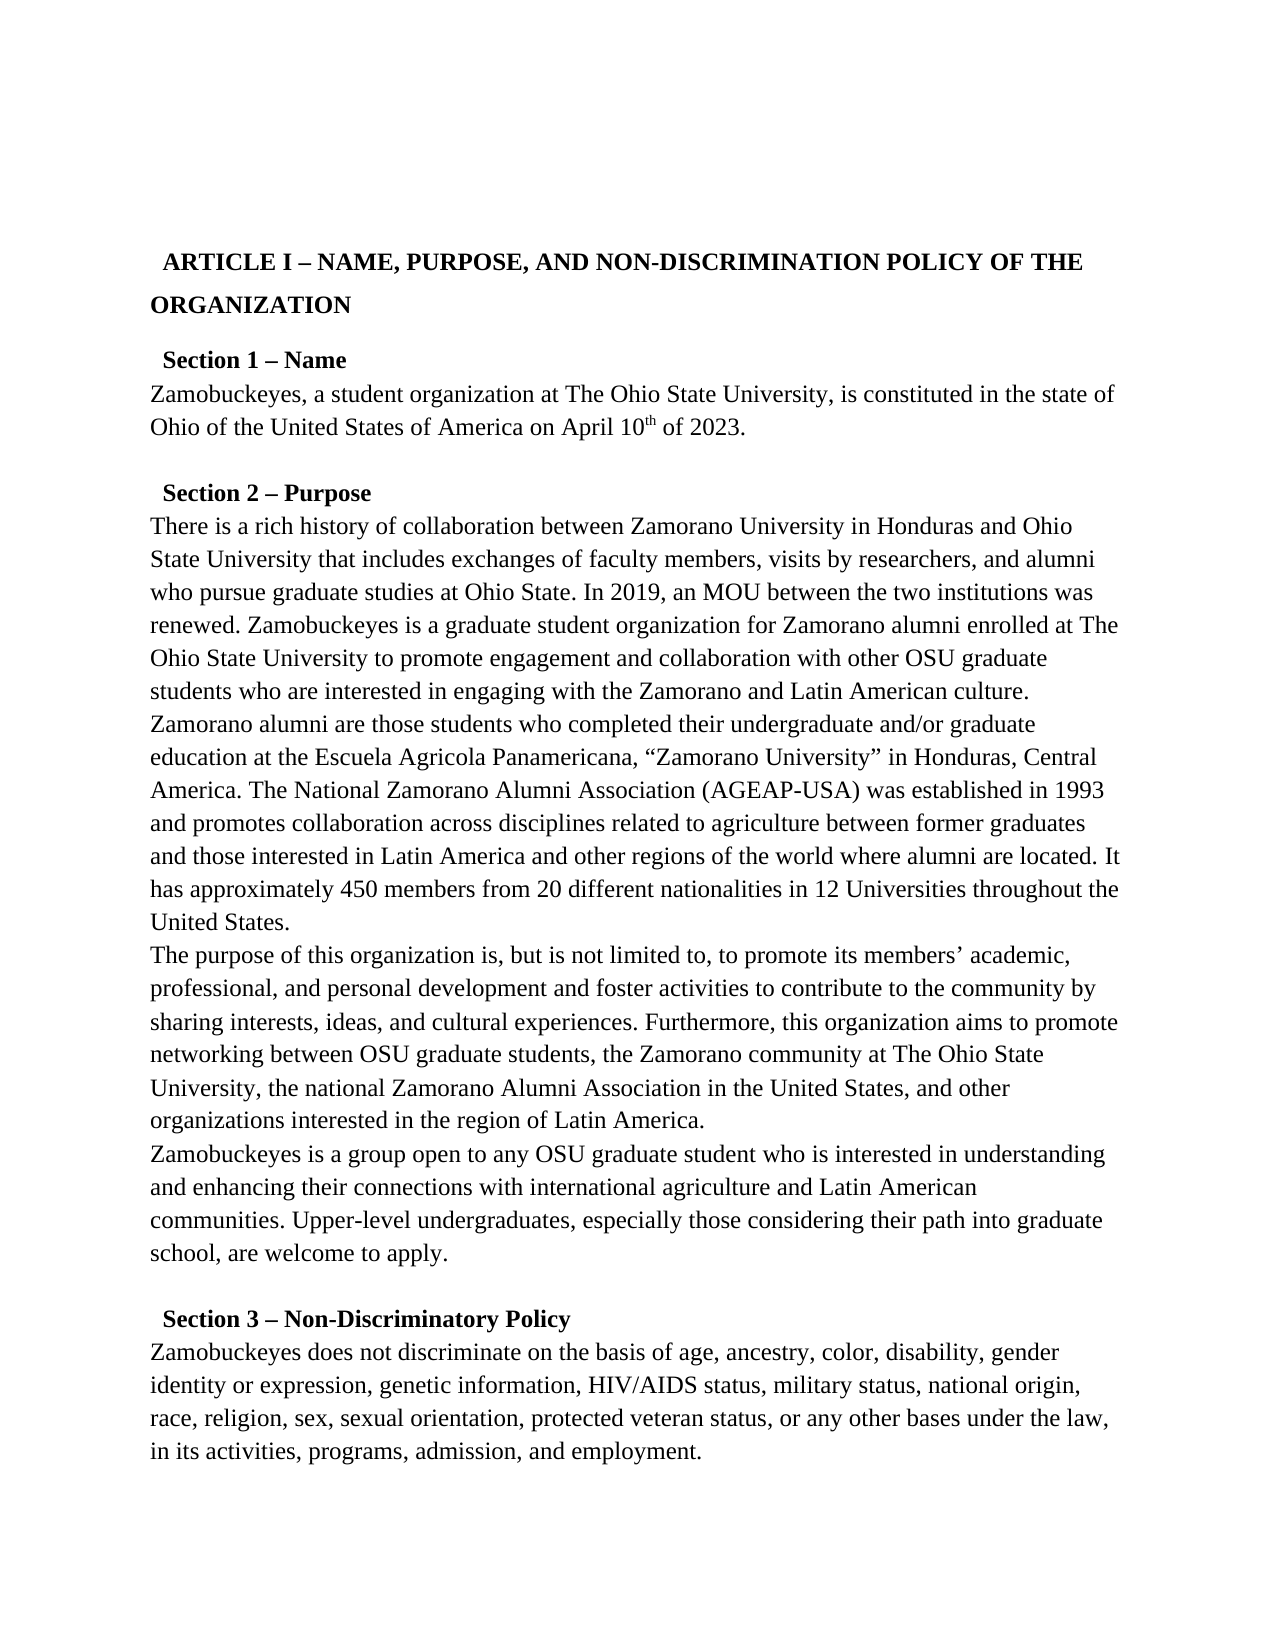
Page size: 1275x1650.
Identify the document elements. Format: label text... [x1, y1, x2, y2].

subtitle Section 1 – Name [150, 346, 1139, 374]
text There is a rich history of collaboration between Zamorano University in Honduras and Ohio State University that includes exchanges of faculty members, visits by researchers, and alumni who pursue graduate studies at Ohio State. In 2019, an MOU between the two institutions was renewed. Zamobuckeyes is a graduate student organization for Zamorano alumni enrolled at The Ohio State University to promote engagement and collaboration with other OSU graduate students who are interested in engaging with the Zamorano and Latin American culture. [150, 511, 1121, 705]
text Zamobuckeyes, a student organization at The Ohio State University, is constituted in the state of Ohio of the United States of America on April 10th of 2023. [150, 379, 1139, 440]
text Zamobuckeyes is a group open to any OSU graduate student who is interested in understanding and enhancing their connections with international agriculture and Latin American communities. Upper-level undergraduates, especially those considering their path into graduate school, are welcome to apply. [150, 1139, 1106, 1266]
subtitle ARTICLE I – NAME, PURPOSE, AND NON-DISCRIMINATION POLICY OF THE ORGANIZATION [150, 247, 1139, 319]
text Zamobuckeyes does not discriminate on the basis of age, ancestry, color, disability, gender identity or expression, genetic information, HIV/AIDS status, military status, national origin, race, religion, sex, sexual orientation, protected veteran status, or any other bases under the law, in its activities, programs, admission, and employment. [150, 1337, 1121, 1464]
subtitle Section 3 – Non-Discriminatory Policy [150, 1304, 1139, 1332]
subtitle Section 2 – Purpose [150, 478, 1139, 507]
text Zamorano alumni are those students who completed their undergraduate and/or graduate education at the Escuela Agricola Panamericana, “Zamorano University” in Honduras, Central America. The National Zamorano Alumni Association (AGEAP-USA) was established in 1993 and promotes collaboration across disciplines related to agriculture between former graduates and those interested in Latin America and other regions of the world where alumni are located. It has approximately 450 members from 20 different nationalities in 12 Universities throughout the United States. [150, 709, 1121, 936]
text The purpose of this organization is, but is not limited to, to promote its members’ academic, professional, and personal development and foster activities to contribute to the community by sharing interests, ideas, and cultural experiences. Furthermore, this organization aims to promote networking between OSU graduate students, the Zamorano community at The Ohio State University, the national Zamorano Alumni Association in the United States, and other organizations interested in the region of Latin America. [150, 941, 1121, 1134]
